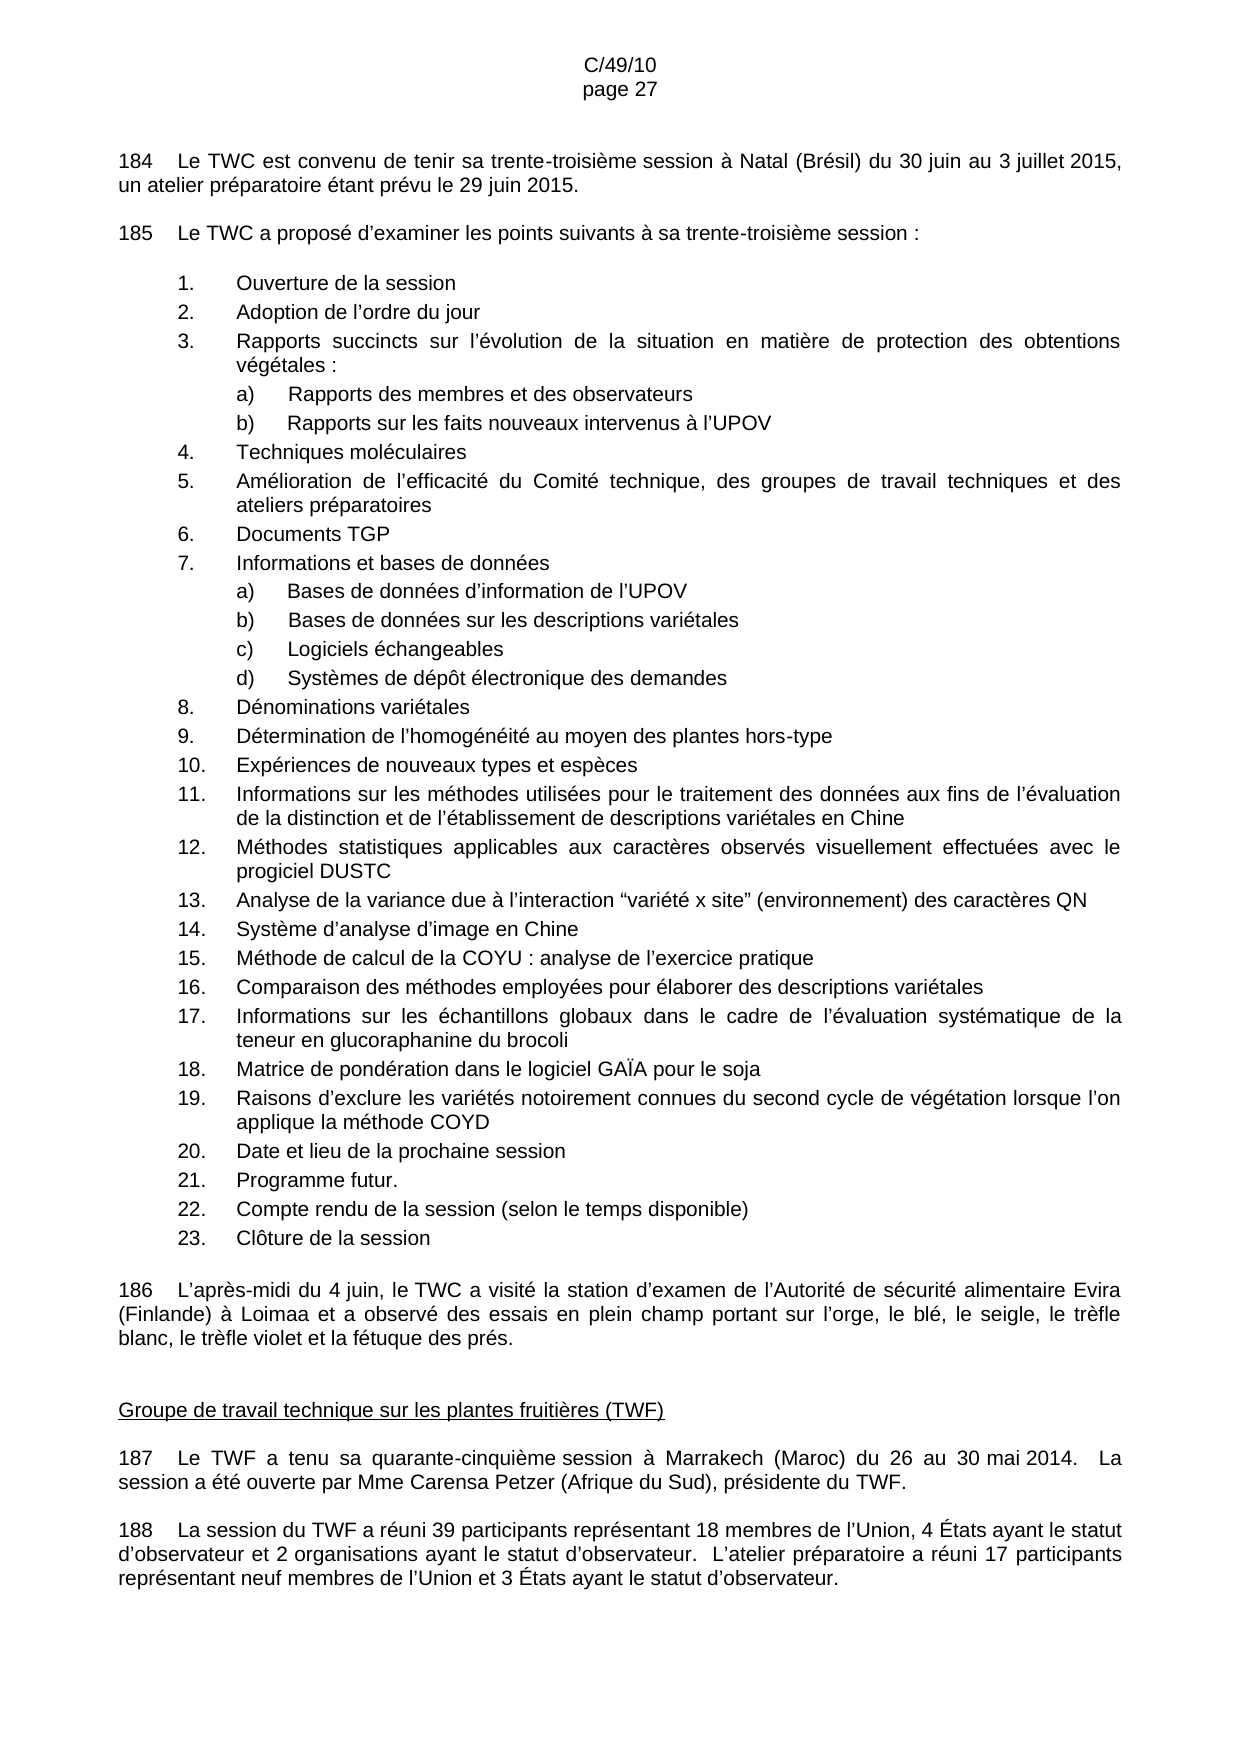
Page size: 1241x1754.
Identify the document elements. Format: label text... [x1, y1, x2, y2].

text 7. Informations et bases de données [177, 550, 1122, 574]
text 19. Raisons d’exclure les variétés notoirement connues du second cycle de végétation lorsque l’on applique la méthode COYD [177, 1086, 1122, 1133]
text d) Systèmes de dépôt électronique des demandes [177, 666, 1122, 690]
text Le TWC a proposé d’examiner les points suivants à sa trente-troisième session : [118, 221, 1122, 245]
text L’après-midi du 4 juin, le TWC a visité la station d’examen de l’Autorité de sécurité alimentaire Evira (Finlande) à Loimaa et a observé des essais en plein champ portant sur l’orge, le blé, le seigle, le trèfle blanc, le trèfle violet et la fétuque des prés. [118, 1278, 1122, 1350]
text 15. Méthode de calcul de la COYU : analyse de l’exercice pratique [177, 946, 1122, 970]
text 10. Expériences de nouveaux types et espèces [177, 753, 1122, 777]
subtitle Groupe de travail technique sur les plantes fruitières (TWF) [118, 1398, 1122, 1422]
text 12. Méthodes statistiques applicables aux caractères observés visuellement effectuées avec le progiciel DUSTC [177, 835, 1122, 883]
text 17. Informations sur les échantillons globaux dans le cadre de l’évaluation systématique de la teneur en glucoraphanine du brocoli [177, 1004, 1122, 1052]
text 23. Clôture de la session [177, 1225, 1122, 1249]
text 3. Rapports succincts sur l’évolution de la situation en matière de protection des obtentions végétales : [177, 329, 1122, 377]
text c) Logiciels échangeables [177, 637, 1122, 661]
text a) Rapports des membres et des observateurs [177, 382, 1122, 406]
text 14. Système d’analyse d’image en Chine [177, 917, 1122, 941]
text 4. Techniques moléculaires [177, 439, 1122, 463]
text b) Bases de données sur les descriptions variétales [177, 608, 1122, 632]
text 8. Dénominations variétales [177, 695, 1122, 719]
text 1. Ouverture de la session [177, 271, 1122, 295]
text 16. Comparaison des méthodes employées pour élaborer des descriptions variétales [177, 975, 1122, 999]
text 22. Compte rendu de la session (selon le temps disponible) [177, 1196, 1122, 1220]
text 18. Matrice de pondération dans le logiciel GAÏA pour le soja [177, 1057, 1122, 1081]
text Le TWF a tenu sa quarante-cinquième session à Marrakech (Maroc) du 26 au 30 mai 2014. La session a été ouverte par Mme Carensa Petzer (Afrique du Sud), présidente du TWF. [118, 1446, 1122, 1494]
text a) Bases de données d’information de l’UPOV [177, 579, 1122, 603]
text 21. Programme futur. [177, 1167, 1122, 1191]
text 5. Amélioration de l’efficacité du Comité technique, des groupes de travail techniques et des ateliers préparatoires [177, 468, 1122, 516]
text 6. Documents TGP [177, 521, 1122, 545]
text 11. Informations sur les méthodes utilisées pour le traitement des données aux fins de l’évaluation de la distinction et de l’établissement de descriptions variétales en Chine [177, 782, 1122, 830]
text 2. Adoption de l’ordre du jour [177, 300, 1122, 324]
text La session du TWF a réuni 39 participants représentant 18 membres de l’Union, 4 États ayant le statut d’observateur et 2 organisations ayant le statut d’observateur. L’atelier préparatoire a réuni 17 participants représentant neuf membres de l’Union et 3 États ayant le statut d’observateur. [118, 1518, 1122, 1590]
text Le TWC est convenu de tenir sa trente-troisième session à Natal (Brésil) du 30 juin au 3 juillet 2015, un atelier préparatoire étant prévu le 29 juin 2015. [118, 149, 1122, 197]
text 9. Détermination de l’homogénéité au moyen des plantes hors-type [177, 724, 1122, 748]
text 20. Date et lieu de la prochaine session [177, 1138, 1122, 1162]
text 13. Analyse de la variance due à l’interaction “variété x site” (environnement) des caractères QN [177, 888, 1122, 912]
text b) Rapports sur les faits nouveaux intervenus à l’UPOV [177, 411, 1122, 434]
